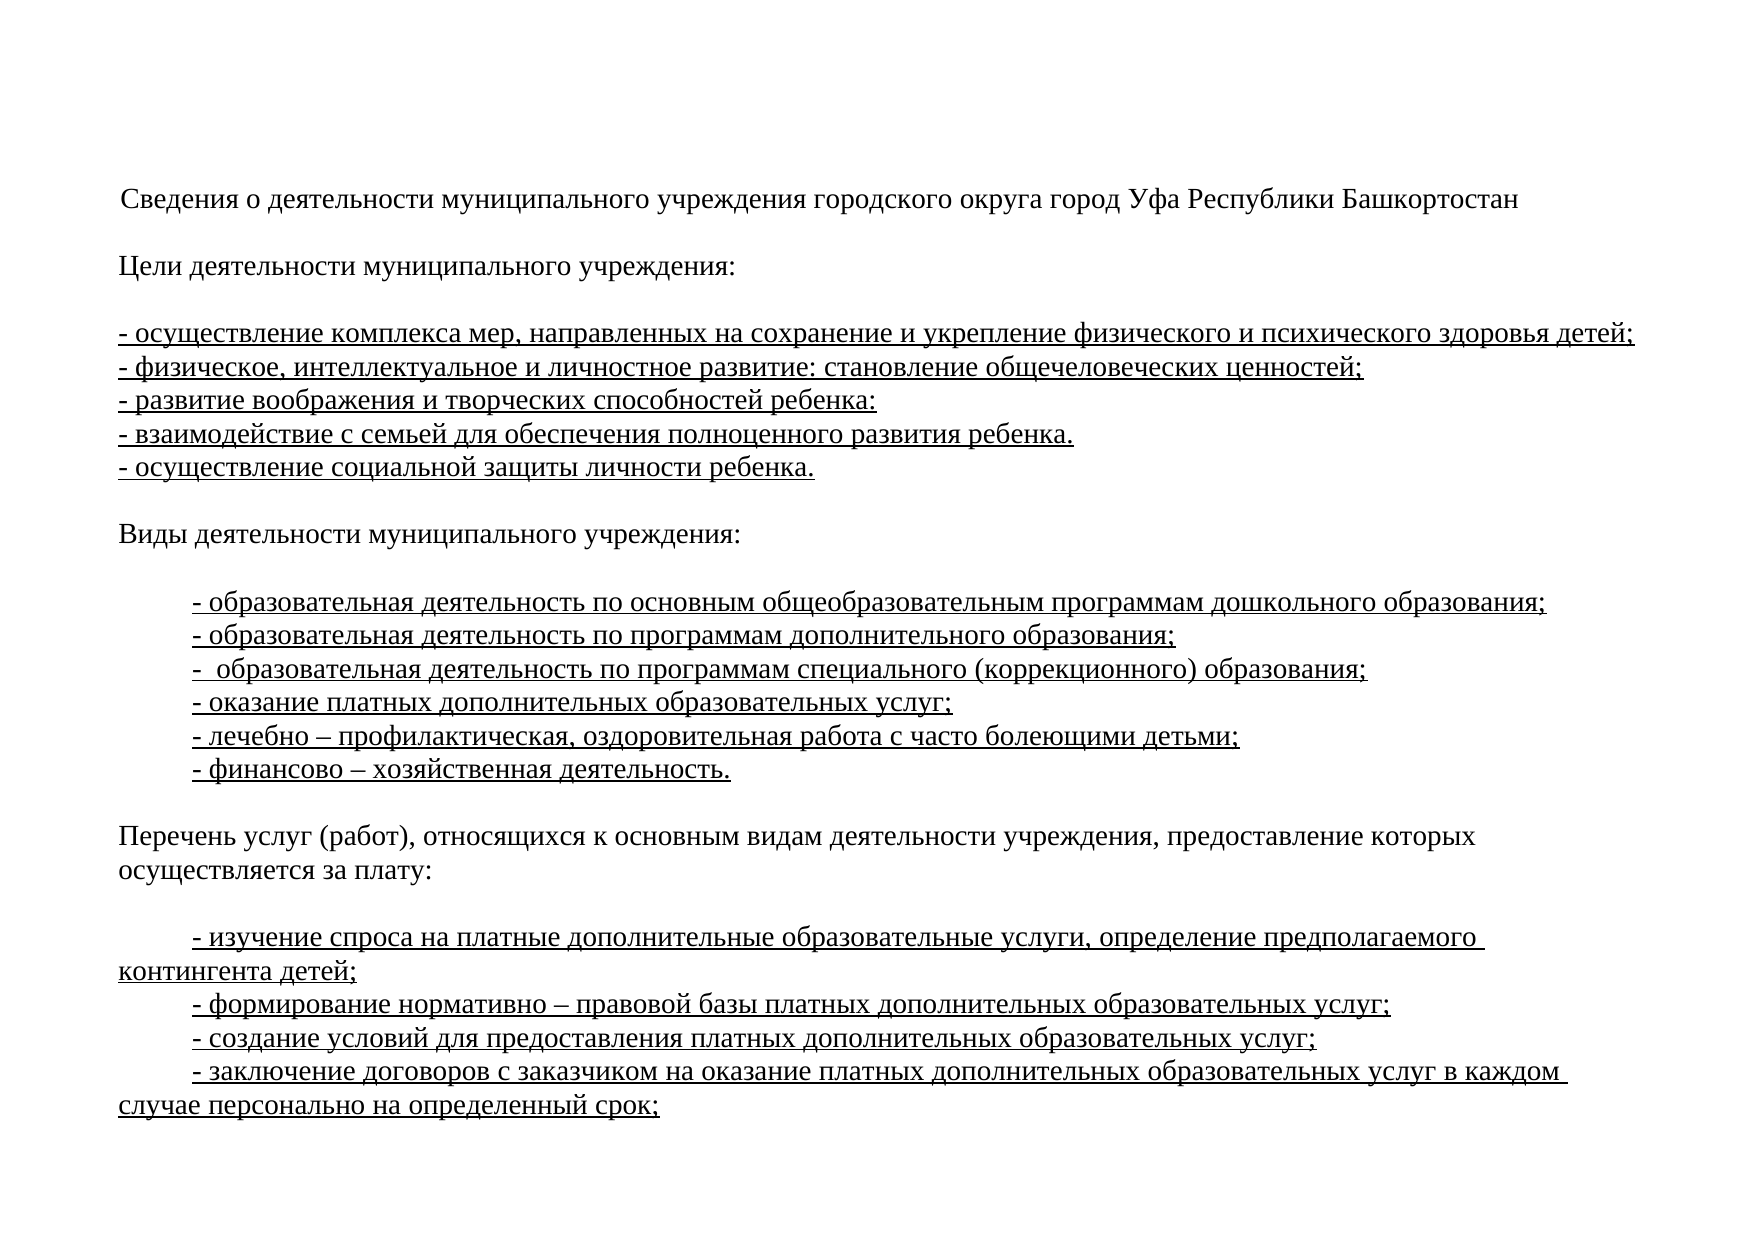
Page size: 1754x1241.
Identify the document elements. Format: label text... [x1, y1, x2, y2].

text - заключение договоров с заказчиком на оказание платных дополнительных образовательных услуг в каждом случае персонально на определенный срок; [118, 1053, 1636, 1120]
text Перечень услуг (работ), относящихся к основным видам деятельности учреждения, предоставление которых осуществляется за плату: [118, 818, 1636, 886]
text - осуществление комплекса мер, направленных на сохранение и укрепление физического и психического здоровья детей; [118, 315, 1636, 349]
text - создание условий для предоставления платных дополнительных образовательных услуг; [118, 1020, 1636, 1053]
text - изучение спроса на платные дополнительные образовательные услуги, определение предполагаемого контингента детей; [118, 919, 1636, 986]
text - образовательная деятельность по основным общеобразовательным программам дошкольного образования; [118, 584, 1636, 617]
text - финансово – хозяйственная деятельность. [118, 751, 1636, 785]
text - образовательная деятельность по программам дополнительного образования; [118, 617, 1636, 651]
text Виды деятельности муниципального учреждения: [118, 517, 1636, 550]
text - оказание платных дополнительных образовательных услуг; [118, 684, 1636, 718]
text Цели деятельности муниципального учреждения: [118, 248, 1636, 282]
text - формирование нормативно – правовой базы платных дополнительных образовательных услуг; [118, 986, 1636, 1020]
text - взаимодействие с семьей для обеспечения полноценного развития ребенка. [118, 416, 1636, 449]
text - лечебно – профилактическая, оздоровительная работа с часто болеющими детьми; [118, 718, 1636, 751]
text - развитие воображения и творческих способностей ребенка: [118, 382, 1636, 416]
text - образовательная деятельность по программам специального (коррекционного) образования; [118, 651, 1636, 684]
text - осуществление социальной защиты личности ребенка. [118, 449, 1636, 483]
text - физическое, интеллектуальное и личностное развитие: становление общечеловеческих ценностей; [118, 349, 1636, 382]
text Сведения о деятельности муниципального учреждения городского округа город Уфа Республики Башкортостан [120, 181, 1636, 215]
